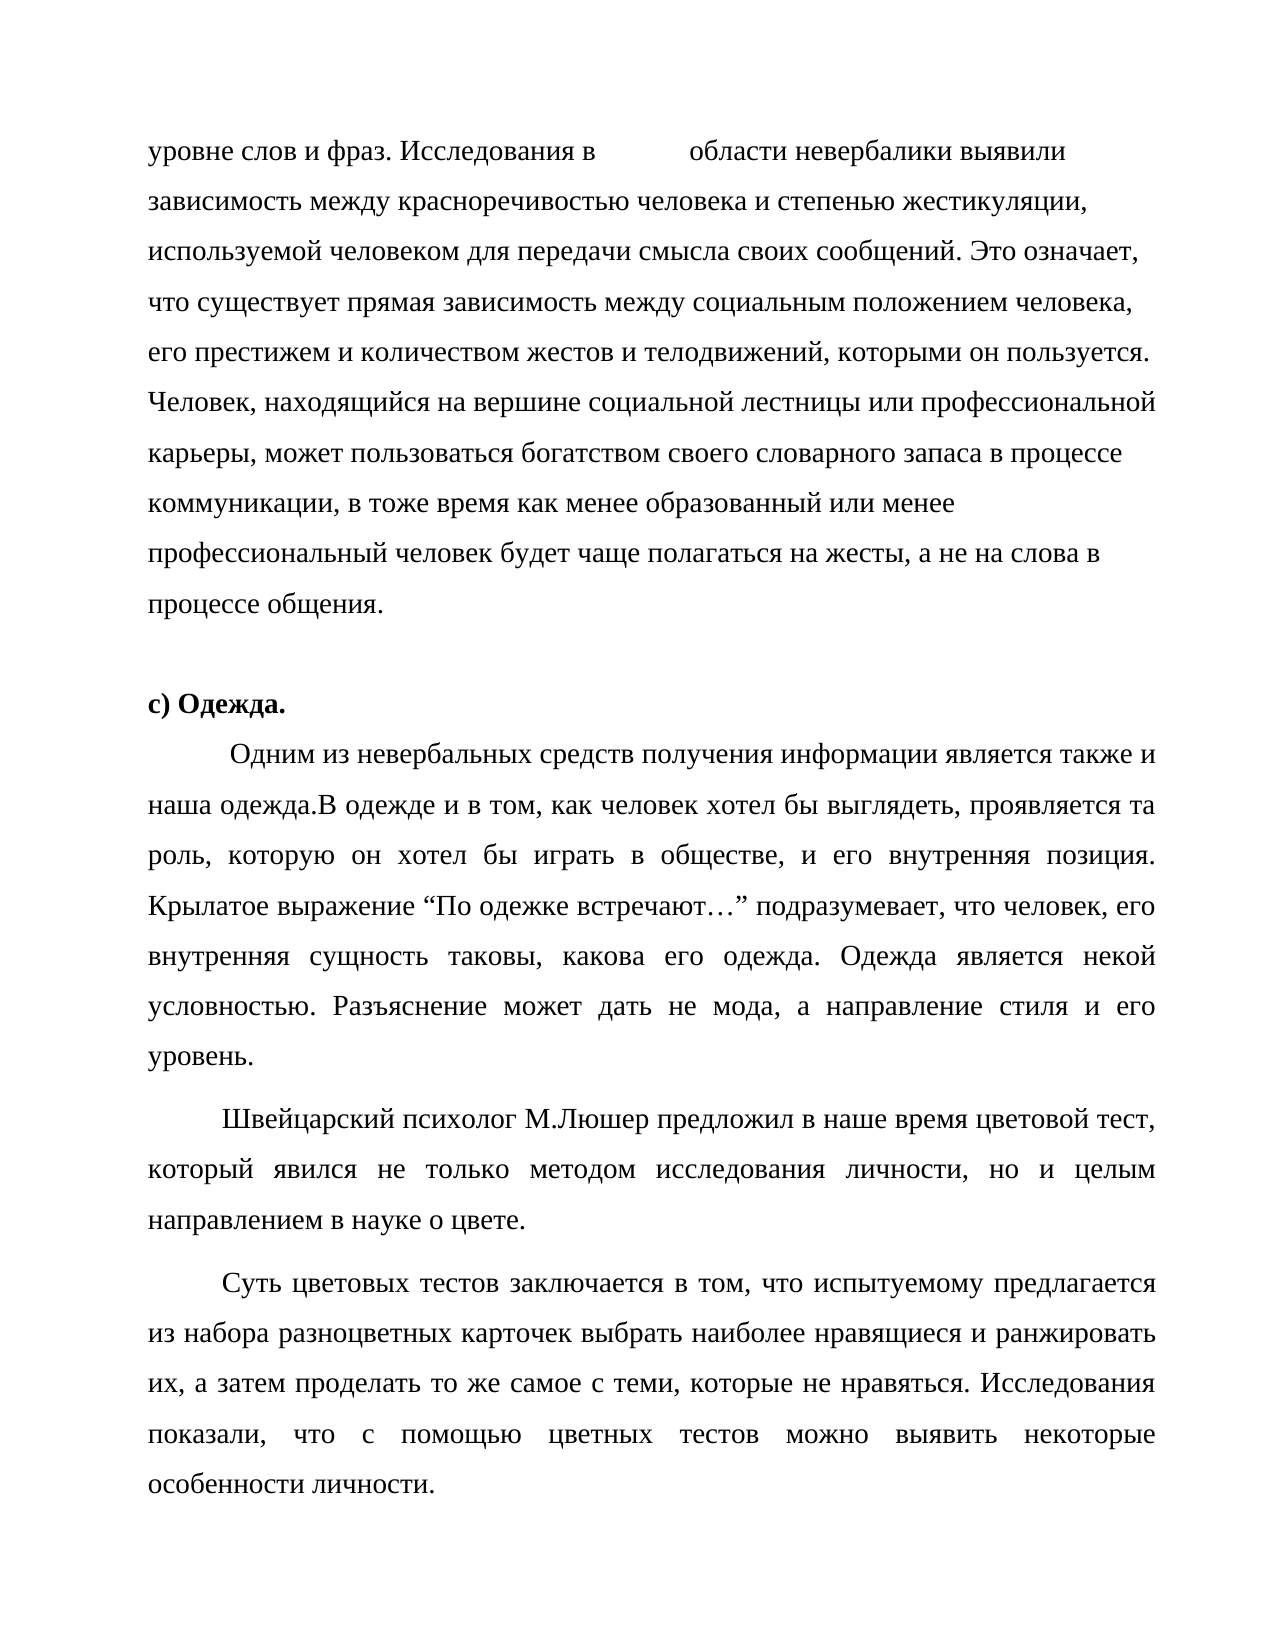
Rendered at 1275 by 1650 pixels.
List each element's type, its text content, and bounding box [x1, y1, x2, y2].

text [148, 133, 1157, 619]
text Швейцарский психолог М.Люшер предложил в наше время цветовой тест, который явился не только методом исследования личности, но и целым направлением в науке о цвете. [148, 1101, 1157, 1236]
text c) Одежда. [148, 686, 1157, 720]
text Одним из невербальных средств получения информации является также и наша одежда.В одежде и в том, как человек хотел бы выглядеть, проявляется та роль, которую он хотел бы играть в обществе, и его внутренняя позиция. Крылатое выражение “По одежке встречают…” подразумевает, что человек, его внутренняя сущность таковы, какова его одежда. Одежда является некой условностью. Разъяснение может дать не мода, а направление стиля и его уровень. [148, 737, 1157, 1072]
text Суть цветовых тестов заключается в том, что испытуемому предлагается из набора разноцветных карточек выбрать наиболее нравящиеся и ранжировать их, а затем проделать то же самое с теми, которые не нравяться. Исследования показали, что с помощью цветных тестов можно выявить некоторые особенности личности. [148, 1265, 1157, 1499]
